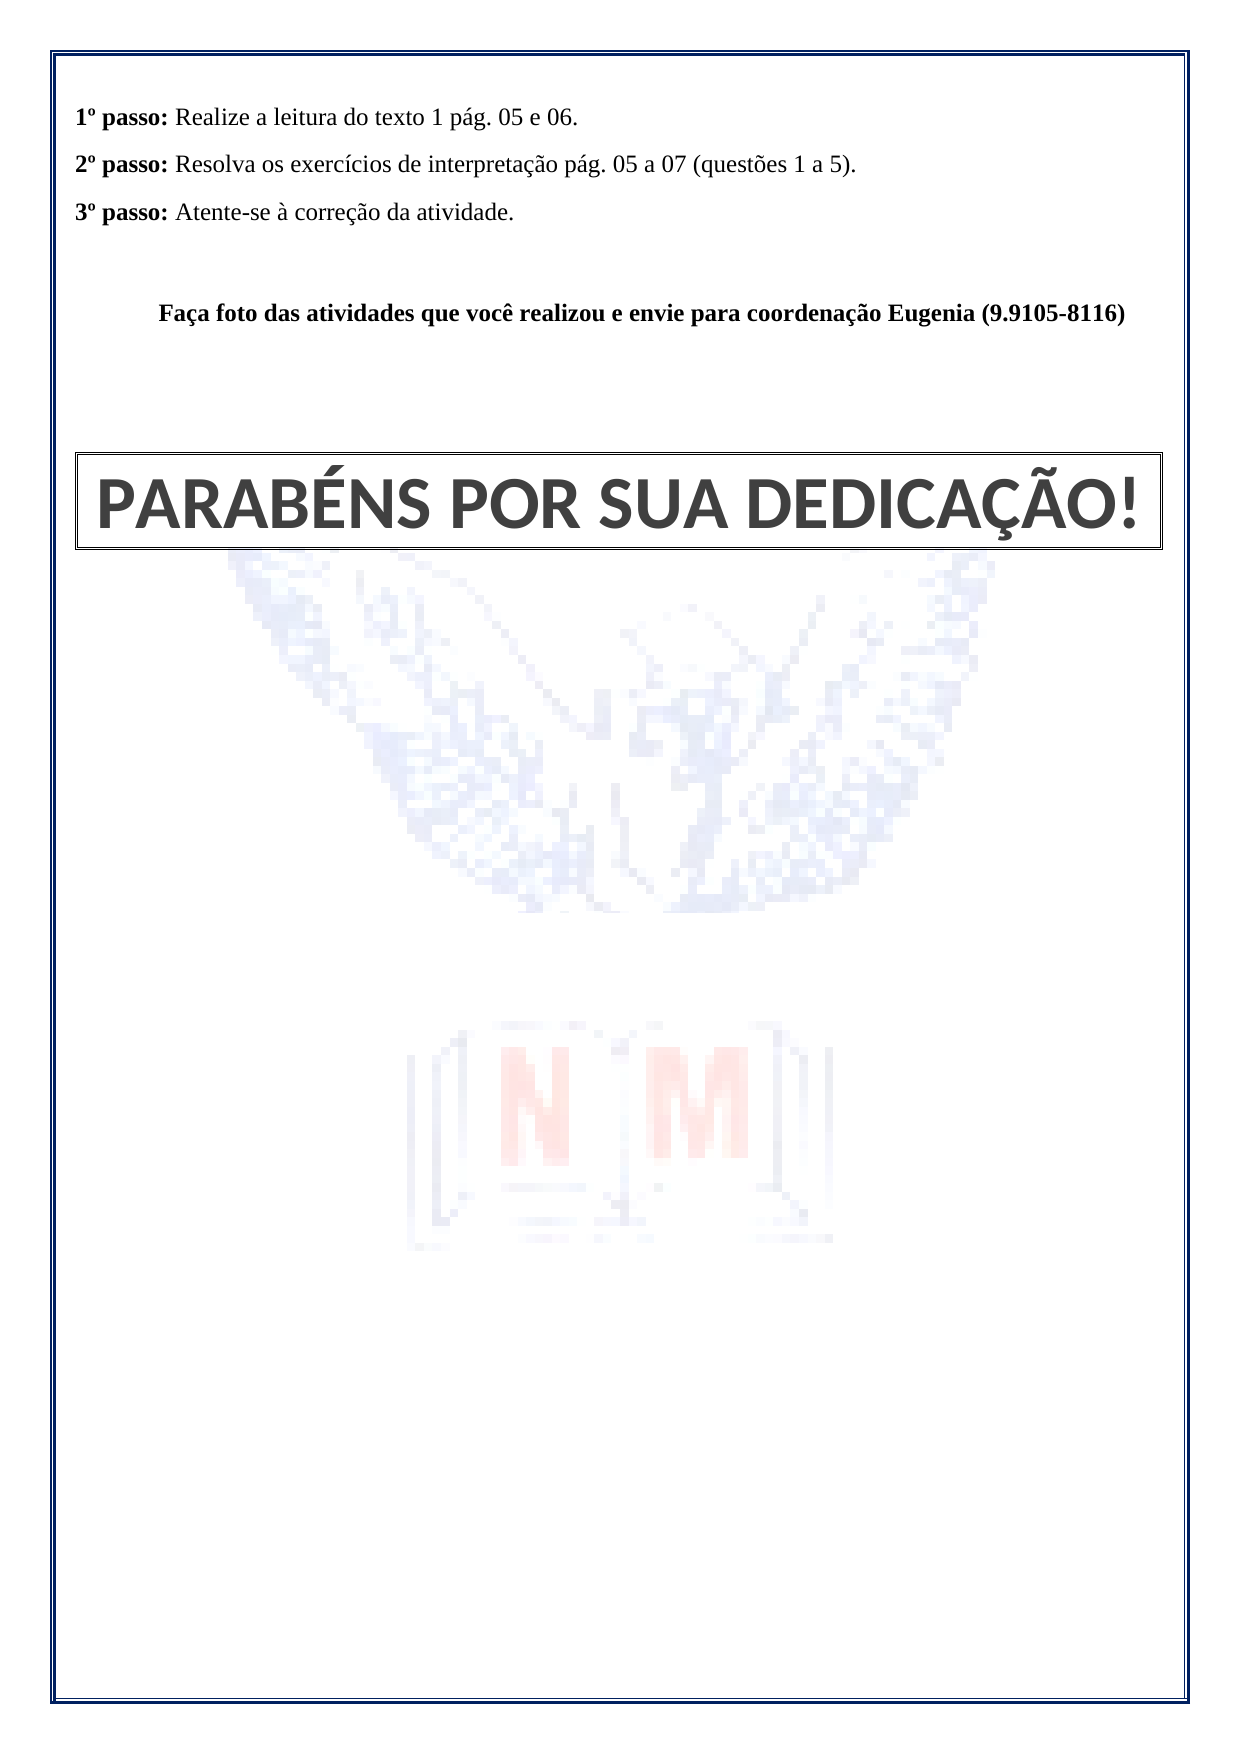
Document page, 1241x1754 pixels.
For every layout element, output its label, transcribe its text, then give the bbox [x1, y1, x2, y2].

text Faça foto das atividades que você realizou e envie para coordenação Eugenia (9.9105-8116) [119, 298, 1165, 326]
table_header PARABÉNS POR SUA DEDICAÇÃO! [78, 455, 1160, 547]
text 3º passo: Atente-se à correção da atividade. [75, 197, 1165, 226]
text 2º passo: Resolva os exercícios de interpretação pág. 05 a 07 (questões 1 a 5). [75, 149, 1165, 178]
text 1º passo: Realize a leitura do texto 1 pág. 05 e 06. [75, 102, 1165, 131]
